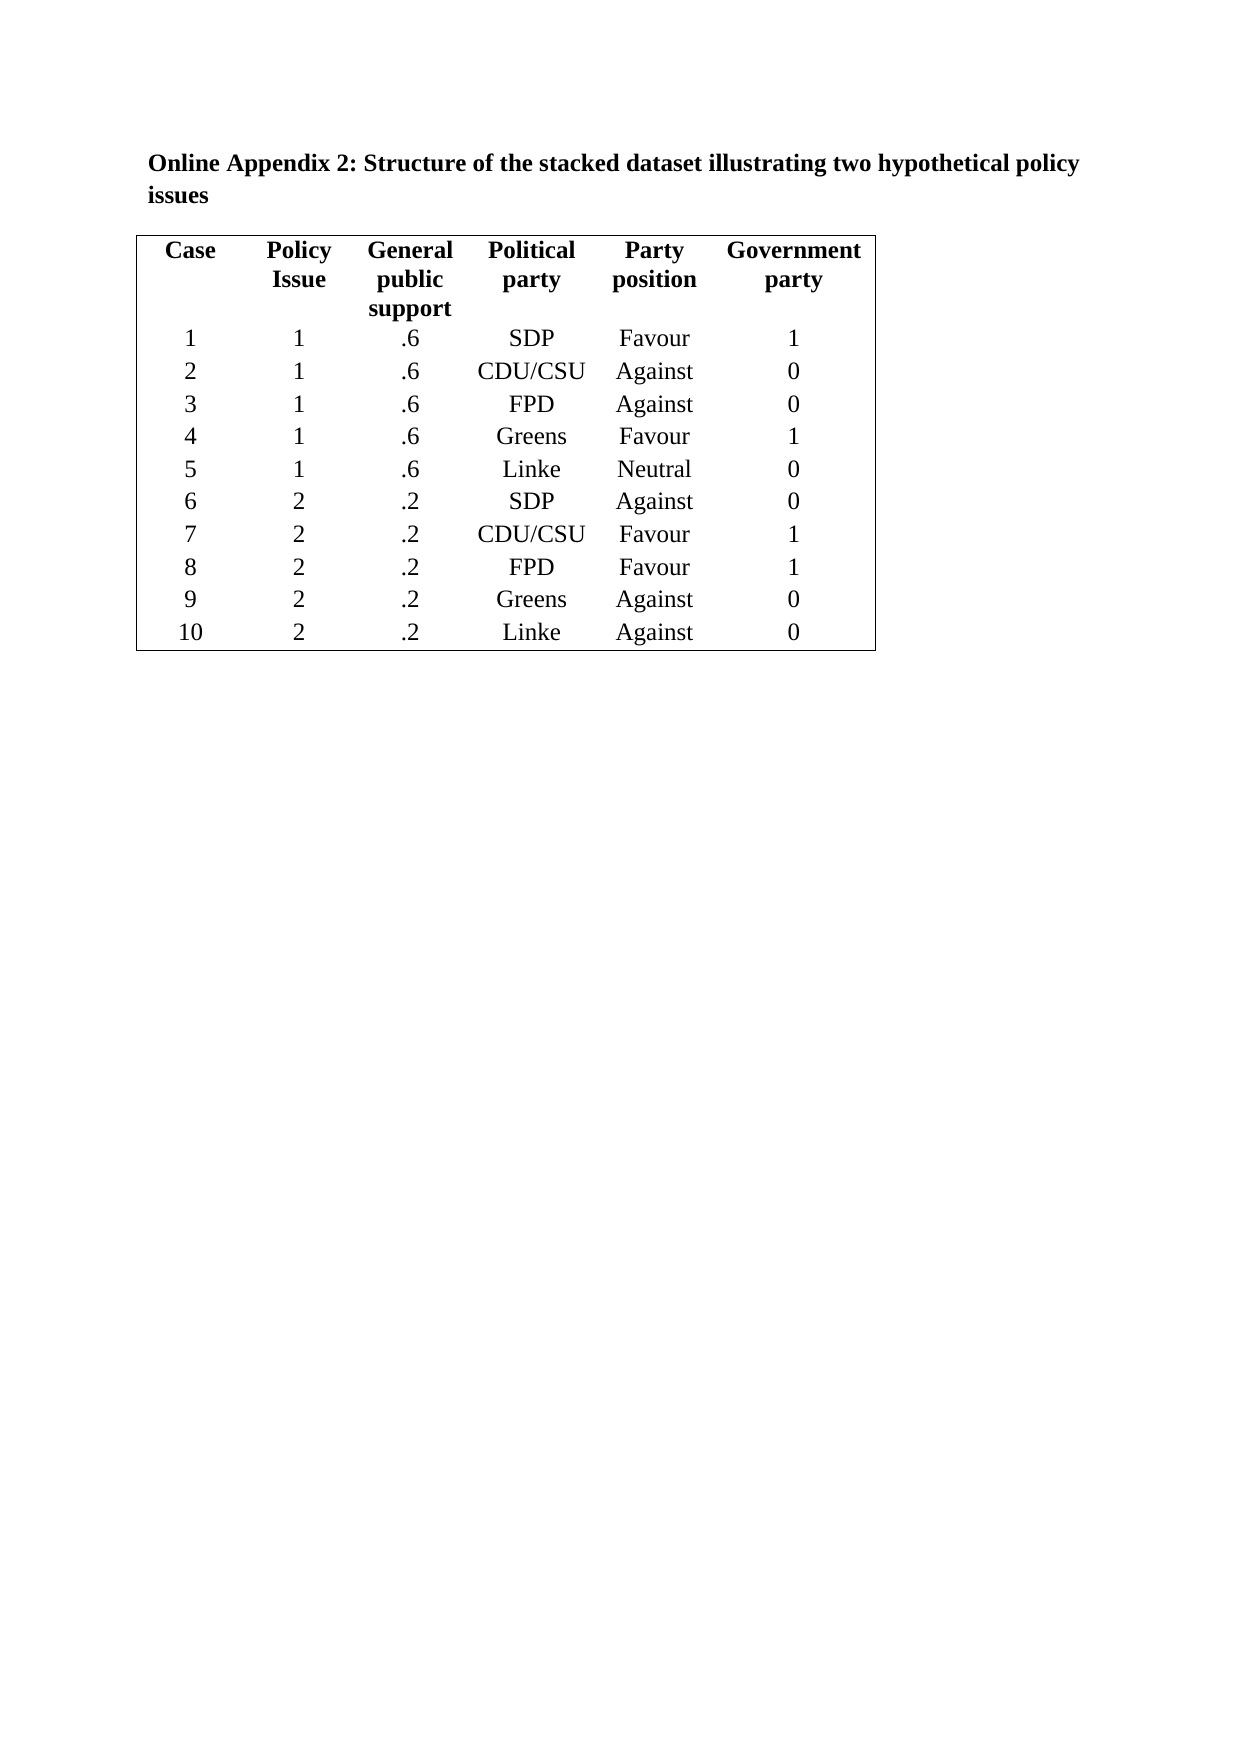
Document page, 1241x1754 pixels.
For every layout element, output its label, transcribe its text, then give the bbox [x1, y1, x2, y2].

table_cell Greens [466, 584, 597, 617]
text Online Appendix 2: Structure of the stacked dataset illustrating two hypothetical policy issues [148, 148, 1093, 209]
table_cell FPD [466, 389, 597, 421]
table_cell 2 [244, 552, 354, 584]
table_cell CDU/CSU [466, 356, 597, 389]
table_cell .2 [354, 617, 466, 649]
table_header Policy Issue [244, 236, 354, 323]
table_cell Neutral [597, 454, 712, 486]
table_cell .6 [354, 389, 466, 421]
table_cell 2 [244, 486, 354, 519]
table_cell 9 [137, 584, 244, 617]
table_cell Favour [597, 324, 712, 356]
table_cell 2 [244, 584, 354, 617]
table_header Government party [712, 236, 875, 323]
table_cell 4 [137, 421, 244, 454]
table_cell 2 [244, 519, 354, 552]
table_cell 0 [712, 389, 875, 421]
table_cell 0 [712, 486, 875, 519]
table_header Party position [597, 236, 712, 323]
table_cell 0 [712, 584, 875, 617]
table_cell 1 [244, 454, 354, 486]
table_cell 2 [244, 617, 354, 649]
table_cell .6 [354, 324, 466, 356]
table_cell 1 [244, 389, 354, 421]
table_cell .6 [354, 421, 466, 454]
table_cell Against [597, 617, 712, 649]
table_cell Linke [466, 454, 597, 486]
table_cell Against [597, 584, 712, 617]
table_cell 1 [137, 324, 244, 356]
table_cell .2 [354, 584, 466, 617]
table_cell .6 [354, 454, 466, 486]
table_cell Against [597, 486, 712, 519]
table_cell 10 [137, 617, 244, 649]
table_cell SDP [466, 486, 597, 519]
table_cell 1 [244, 356, 354, 389]
table_header Case [137, 236, 244, 323]
table_cell 1 [244, 421, 354, 454]
table_cell 1 [712, 552, 875, 584]
table_cell Favour [597, 421, 712, 454]
table_cell 1 [712, 519, 875, 552]
table_cell Against [597, 389, 712, 421]
table_cell CDU/CSU [466, 519, 597, 552]
table_cell 3 [137, 389, 244, 421]
table_cell SDP [466, 324, 597, 356]
table_cell .2 [354, 486, 466, 519]
table_cell Favour [597, 552, 712, 584]
table_cell 6 [137, 486, 244, 519]
table_cell .2 [354, 519, 466, 552]
table_cell .6 [354, 356, 466, 389]
table_header Political party [466, 236, 597, 323]
table_cell 1 [244, 324, 354, 356]
table_cell 0 [712, 454, 875, 486]
table_header General public support [354, 236, 466, 323]
table_cell .2 [354, 552, 466, 584]
table_cell Favour [597, 519, 712, 552]
table_cell 2 [137, 356, 244, 389]
table_cell Linke [466, 617, 597, 649]
table_cell Greens [466, 421, 597, 454]
table_cell 7 [137, 519, 244, 552]
table_cell Against [597, 356, 712, 389]
table_cell 1 [712, 421, 875, 454]
table_cell 0 [712, 356, 875, 389]
table_cell 1 [712, 324, 875, 356]
table_cell 8 [137, 552, 244, 584]
table_cell FPD [466, 552, 597, 584]
table_cell 0 [712, 617, 875, 649]
table_cell 5 [137, 454, 244, 486]
